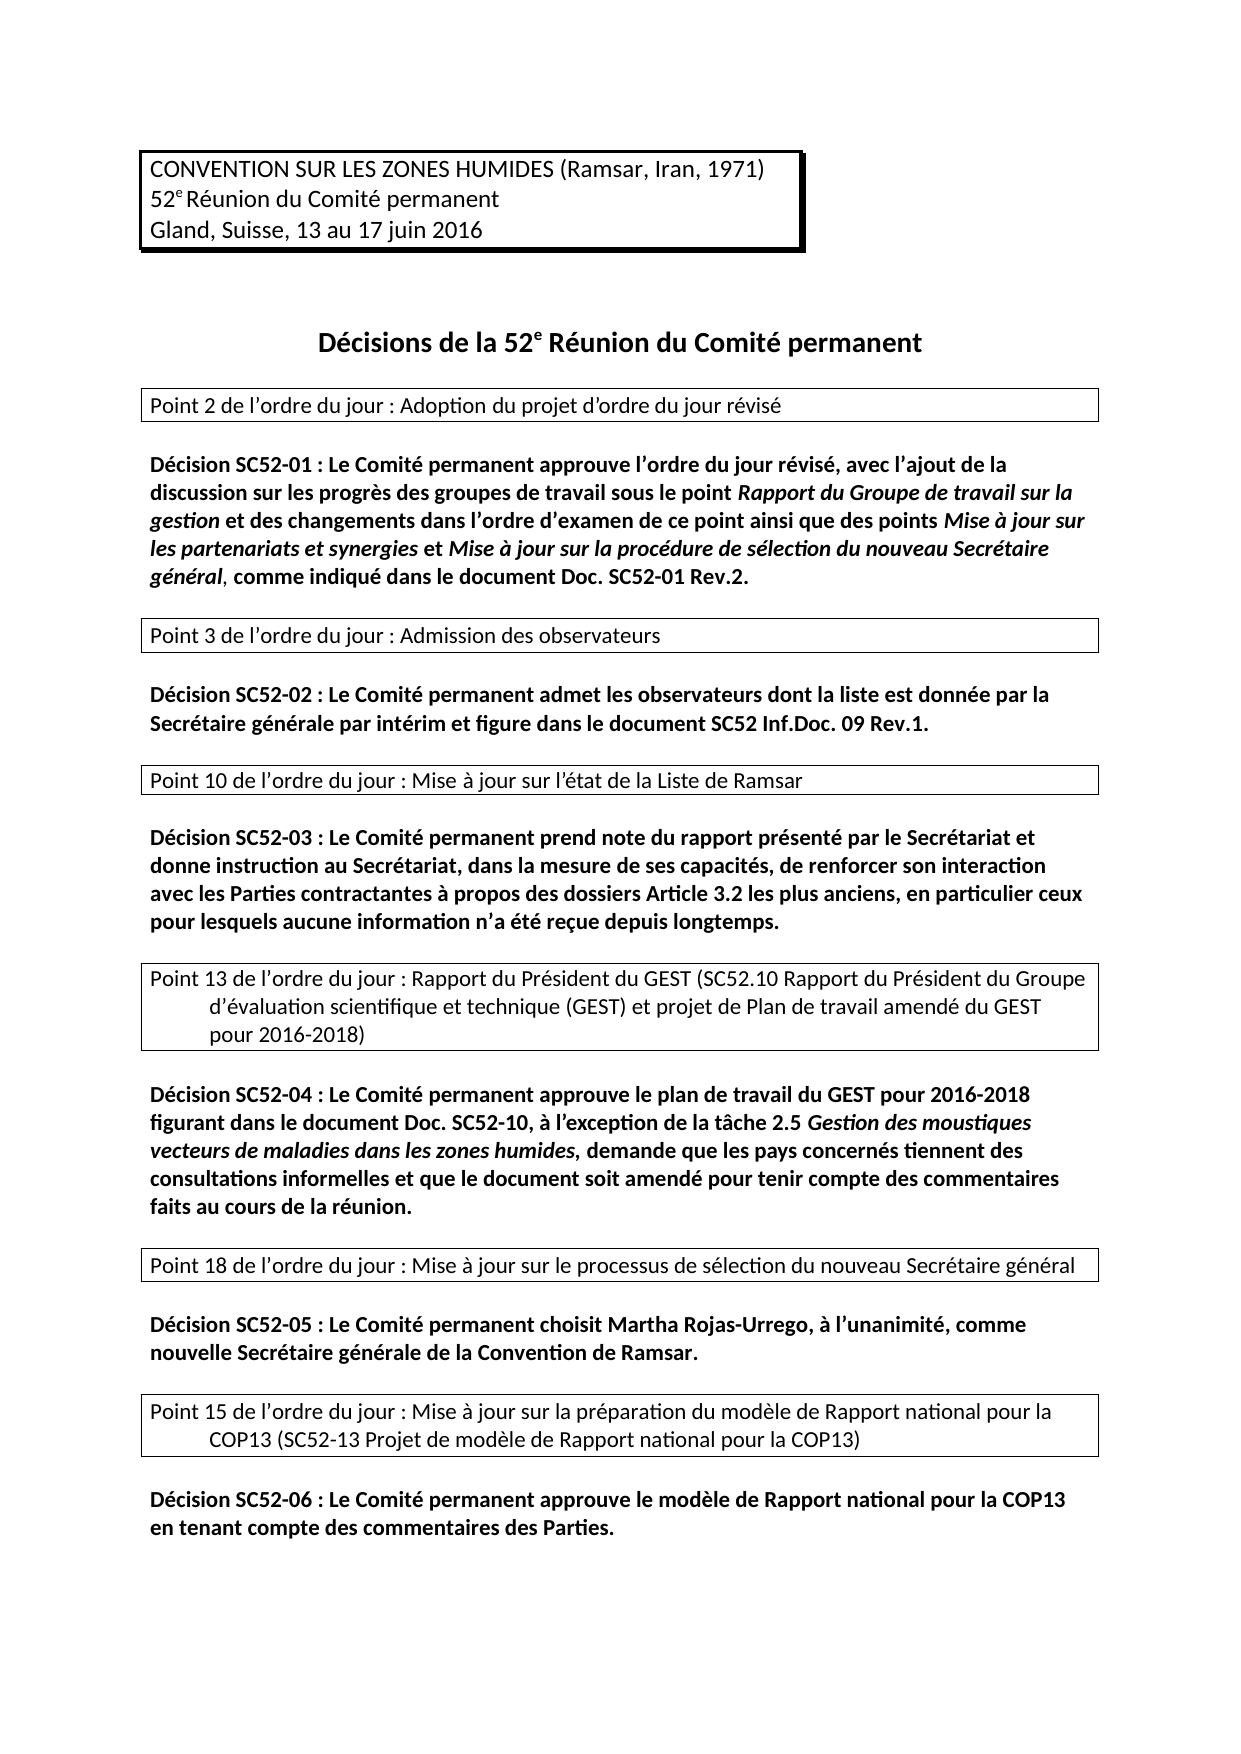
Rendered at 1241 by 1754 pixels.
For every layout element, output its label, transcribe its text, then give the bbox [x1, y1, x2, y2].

text Décision SC52-02 : Le Comité permanent admet les observateurs dont la liste est donnée par la Secrétaire générale par intérim et figure dans le document SC52 Inf.Doc. 09 Rev.1. [150, 681, 1090, 737]
text CONVENTION SUR LES ZONES HUMIDES (Ramsar, Iran, 1971) [142, 153, 799, 181]
text Décision SC52-01 : Le Comité permanent approuve l’ordre du jour révisé, avec l’ajout de la discussion sur les progrès des groupes de travail sous le point Rapport du Groupe de travail sur la gestion et des changements dans l’ordre d’examen de ce point ainsi que des points Mise à jour sur les partenariats et synergies et Mise à jour sur la procédure de sélection du nouveau Secrétaire général, comme indiqué dans le document Doc. SC52-01 Rev.2. [150, 450, 1090, 590]
text 52e Réunion du Comité permanent [142, 181, 799, 211]
text Point 18 de l’ordre du jour : Mise à jour sur le processus de sélection du nouveau Secrétaire général [142, 1249, 1098, 1281]
text Point 10 de l’ordre du jour : Mise à jour sur l’état de la Liste de Ramsar [142, 766, 1098, 794]
text Point 2 de l’ordre du jour : Adoption du projet d’ordre du jour révisé [142, 389, 1098, 421]
text Gland, Suisse, 13 au 17 juin 2016 [142, 211, 799, 247]
text Décision SC52-04 : Le Comité permanent approuve le plan de travail du GEST pour 2016-2018 figurant dans le document Doc. SC52-10, à l’exception de la tâche 2.5 Gestion des moustiques vecteurs de maladies dans les zones humides, demande que les pays concernés tiennent des consultations informelles et que le document soit amendé pour tenir compte des commentaires faits au cours de la réunion. [150, 1080, 1090, 1220]
list Décision SC52-05 : Le Comité permanent choisit Martha Rojas-Urrego, à l’unanimité, comme nouvelle Secrétaire générale de la Convention de Ramsar. [150, 1310, 1090, 1366]
text Point 15 de l’ordre du jour : Mise à jour sur la préparation du modèle de Rapport national pour la COP13 (SC52-13 Projet de modèle de Rapport national pour la COP13) [142, 1395, 1098, 1456]
text Décision SC52-06 : Le Comité permanent approuve le modèle de Rapport national pour la COP13 en tenant compte des commentaires des Parties. [150, 1485, 1090, 1541]
text Point 3 de l’ordre du jour : Admission des observateurs [142, 619, 1098, 652]
text Décisions de la 52e Réunion du Comité permanent [150, 324, 1090, 360]
text Point 13 de l’ordre du jour : Rapport du Président du GEST (SC52.10 Rapport du Président du Groupe d’évaluation scientifique et technique (GEST) et projet de Plan de travail amendé du GEST pour 2016-2018) [142, 964, 1098, 1050]
list Décision SC52-03 : Le Comité permanent prend note du rapport présenté par le Secrétariat et donne instruction au Secrétariat, dans la mesure de ses capacités, de renforcer son interaction avec les Parties contractantes à propos des dossiers Article 3.2 les plus anciens, en particulier ceux pour lesquels aucune information n’a été reçue depuis longtemps. [150, 823, 1090, 935]
